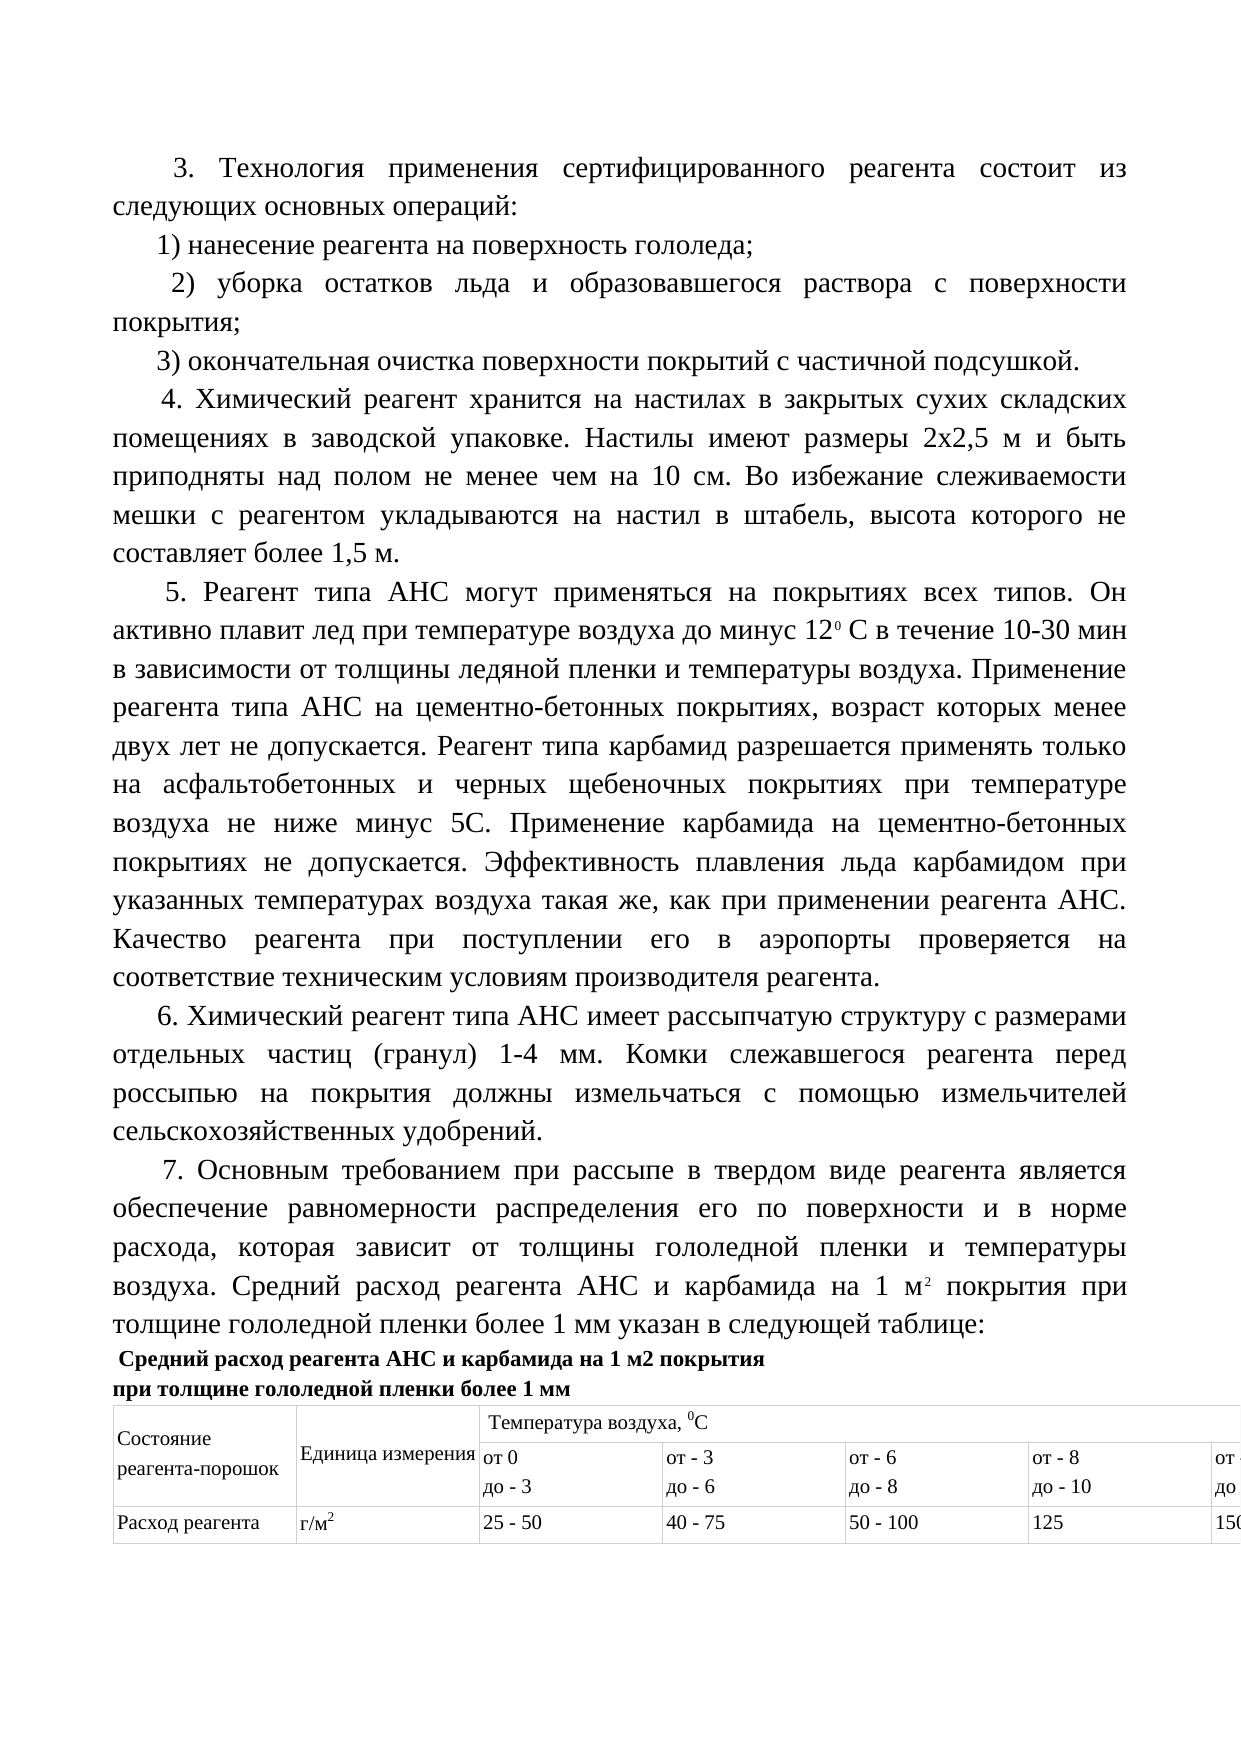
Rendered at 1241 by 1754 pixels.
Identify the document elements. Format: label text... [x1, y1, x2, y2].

table_header Температура воздуха, 0С [480, 1406, 1240, 1442]
table_cell г/м2 [297, 1507, 479, 1543]
table_cell от - 10 до - 12 [1212, 1443, 1240, 1506]
text 4. Химический реагент хранится на настилах в закрытых сухих складских помещениях в заводской упаковке. Настилы имеют размеры 2х2,5 м и быть приподняты над полом не менее чем на 10 см. Во избежание слеживаемости мешки с реагентом укладываются на настил в штабель, высота которого не составляет более 1,5 м. [112, 381, 1128, 569]
table_cell от 0 до - 3 [480, 1443, 662, 1506]
text 2) уборка остатков льда и образовавшегося раствора с поверхности покрытия; [112, 266, 1128, 338]
table_header Единица измерения [297, 1406, 479, 1506]
table_cell 50 - 100 [846, 1507, 1028, 1543]
table_cell 25 - 50 [480, 1507, 662, 1543]
table_cell 40 - 75 [663, 1507, 845, 1543]
table_cell от - 3 до - 6 [663, 1443, 845, 1506]
table_header Состояние реагента-порошок [114, 1406, 296, 1506]
text 1) нанесение реагента на поверхность гололеда; [112, 227, 1128, 261]
table_cell от - 6 до - 8 [846, 1443, 1028, 1506]
table_cell Расход реагента [114, 1507, 296, 1543]
table_cell 150 [1212, 1507, 1240, 1543]
table_cell от - 8 до - 10 [1029, 1443, 1211, 1506]
text 3. Технология применения сертифицированного реагента состоит из следующих основных операций: [112, 150, 1128, 222]
text 7. Основным требованием при рассыпе в твердом виде реагента является обеспечение равномерности распределения его по поверхности и в норме расхода, которая зависит от толщины гололедной пленки и температуры воздуха. Средний расход реагента АНС и карбамида на 1 м2 покрытия при толщине гололедной пленки более 1 мм указан в следующей таблице: [112, 1152, 1128, 1340]
text Средний расход реагента АНС и карбамида на 1 м2 покрытия при толщине гололедной пленки более 1 мм [112, 1345, 1128, 1401]
text 3) окончательная очистка поверхности покрытий с частичной подсушкой. [112, 343, 1128, 376]
text 6. Химический реагент типа АНС имеет рассыпчатую структуру с размерами отдельных частиц (гранул) 1-4 мм. Комки слежавшегося реагента перед россыпью на покрытия должны измельчаться с помощью измельчителей сельскохозяйственных удобрений. [112, 998, 1128, 1147]
table_cell 125 [1029, 1507, 1211, 1543]
text 5. Реагент типа АНС могут применяться на покрытиях всех типов. Он активно плавит лед при температуре воздуха до минус 120 С в течение 10-30 мин в зависимости от толщины ледяной пленки и температуры воздуха. Применение реагента типа АНС на цементно-бетонных покрытиях, возраст которых менее двух лет не допускается. Реагент типа карбамид разрешается применять только на асфальтобетонных и черных щебеночных покрытиях при температуре воздуха не ниже минус 5С. Применение карбамида на цементно-бетонных покрытиях не допускается. Эффективность плавления льда карбамидом при указанных температурах воздуха такая же, как при применении реагента АНС. Качество реагента при поступлении его в аэропорты проверяется на соответствие техническим условиям производителя реагента. [112, 574, 1128, 993]
